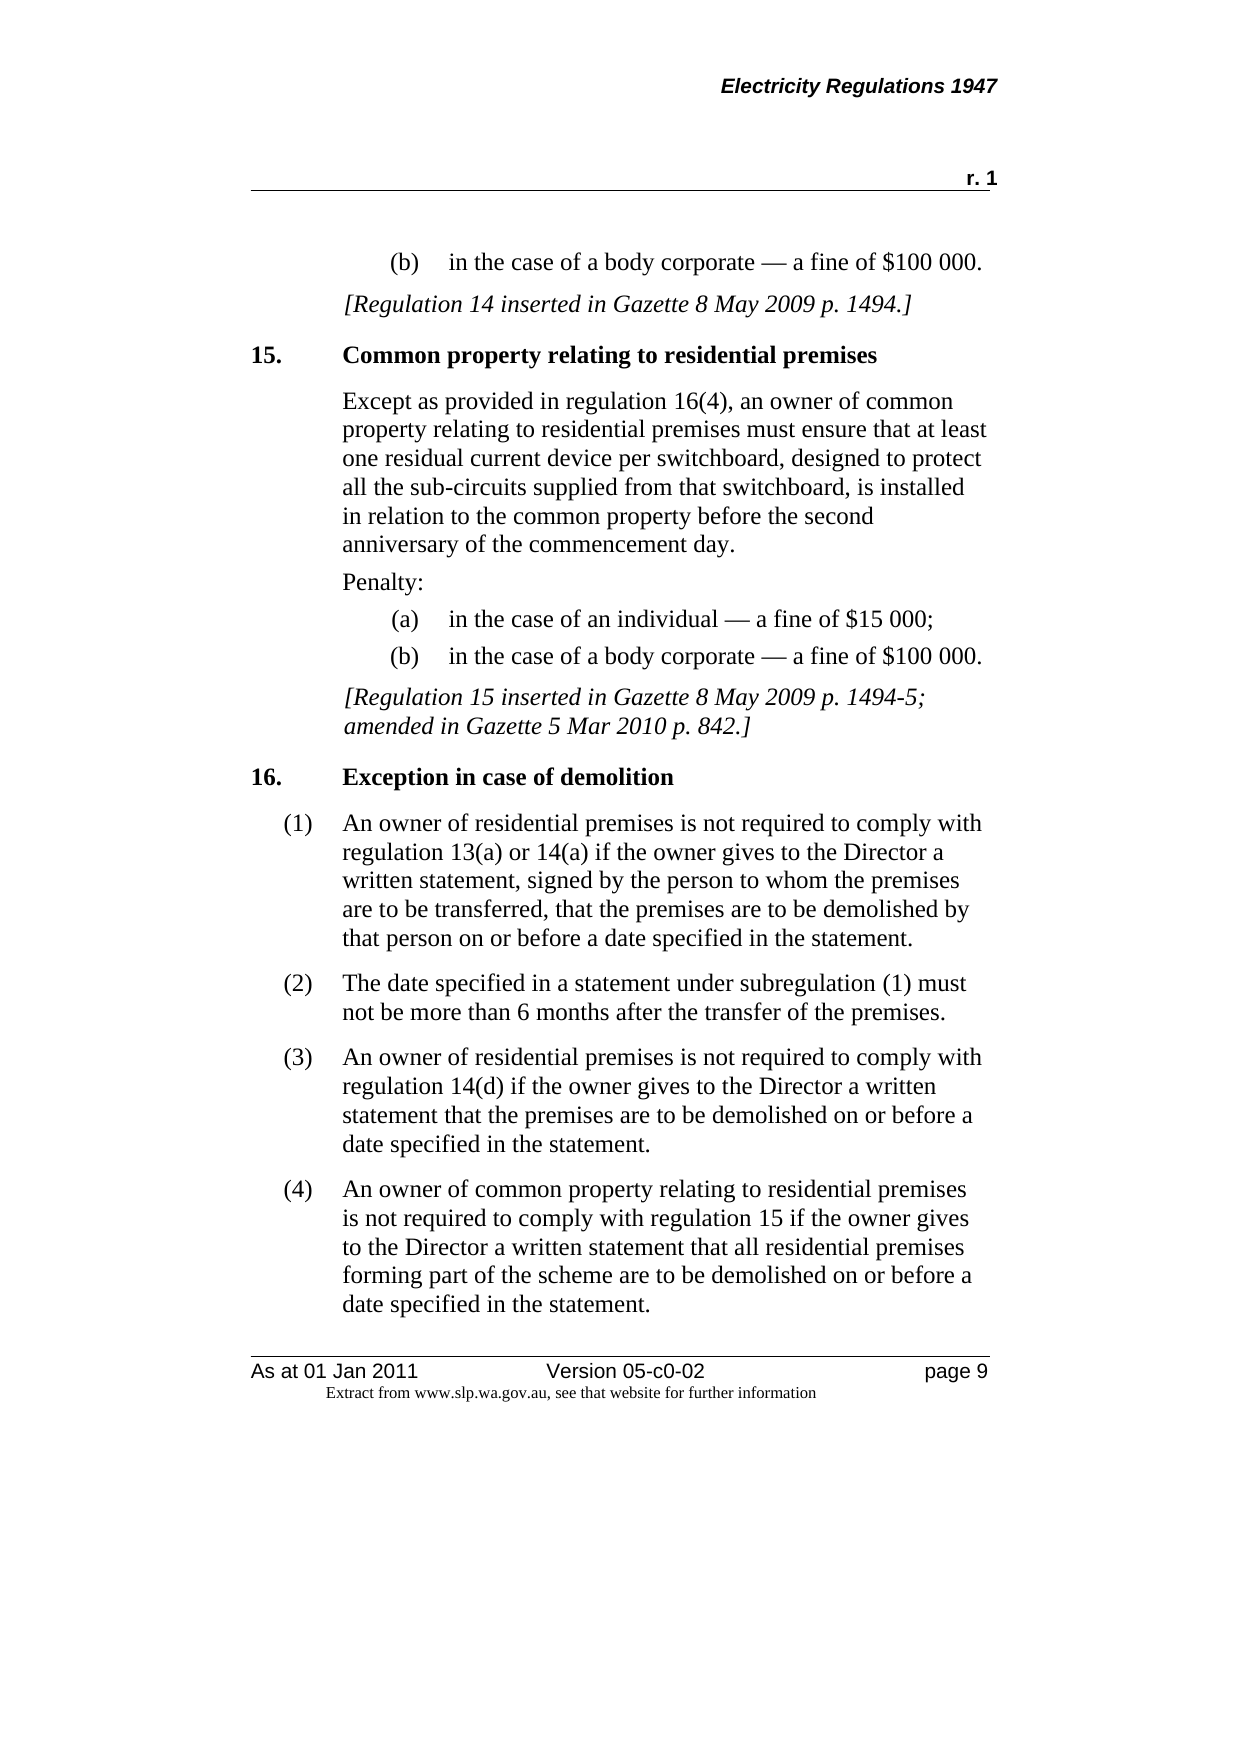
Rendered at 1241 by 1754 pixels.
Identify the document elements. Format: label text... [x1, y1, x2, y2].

text [Regulation 14 inserted in Gazette 8 May 2009 p. 1494.] [251, 289, 990, 317]
text [Regulation 15 inserted in Gazette 8 May 2009 p. 1494-5; amended in Gazette 5 Mar 2010 p. 842.] [251, 682, 990, 739]
text (4) An owner of common property relating to residential premises is not required to comply with regulation 15 if the owner gives to the Director a written statement that all residential premises forming part of the scheme are to be demolished on or before a date specified in the statement. [251, 1174, 990, 1318]
text (2) The date specified in a statement under subregulation (1) must not be more than 6 months after the transfer of the premises. [251, 968, 990, 1026]
subtitle 16. Exception in case of demolition [251, 762, 990, 791]
text Penalty: [251, 567, 990, 595]
text (b) in the case of a body corporate — a fine of $100 000. [251, 641, 990, 669]
text (3) An owner of residential premises is not required to comply with regulation 14(d) if the owner gives to the Director a written statement that the premises are to be demolished on or before a date specified in the statement. [251, 1042, 990, 1157]
text (a) in the case of an individual — a fine of $15 000; [251, 604, 990, 632]
text (1) An owner of residential premises is not required to comply with regulation 13(a) or 14(a) if the owner gives to the Director a written statement, signed by the person to whom the premises are to be transferred, that the premises are to be demolished by that person on or before a date specified in the statement. [251, 808, 990, 952]
text (b) in the case of a body corporate — a fine of $100 000. [251, 247, 990, 276]
text Except as provided in regulation 16(4), an owner of common property relating to residential premises must ensure that at least one residual current device per switchboard, designed to protect all the sub-circuits supplied from that switchboard, is installed in relation to the common property before the second anniversary of the commencement day. [251, 386, 990, 558]
subtitle 15. Common property relating to residential premises [251, 340, 990, 369]
